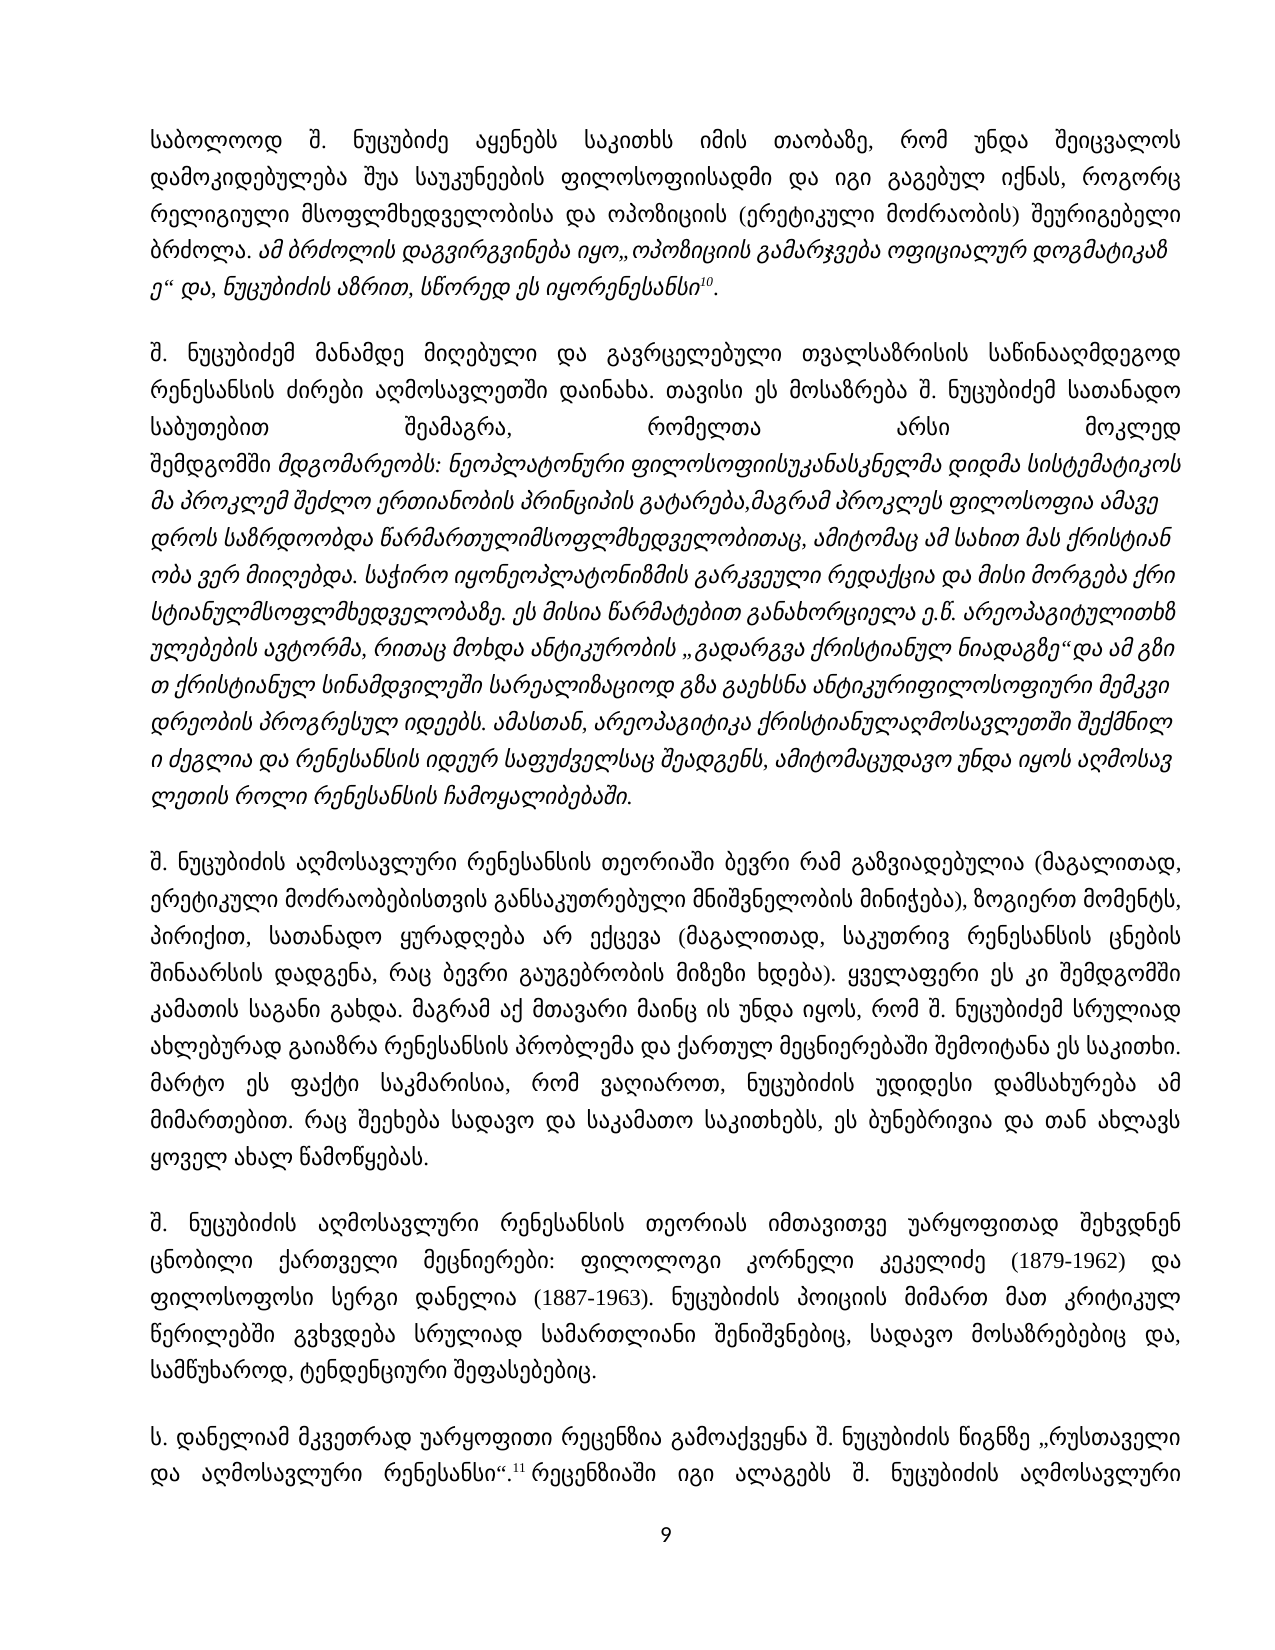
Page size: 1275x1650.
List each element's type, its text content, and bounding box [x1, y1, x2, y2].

text საბოლოოდ შ. ნუცუბიძე აყენებს საკითხს იმის თაობაზე, რომ უნდა შეიცვალოს დამოკიდებულება შუა საუკუნეების ფილოსოფიისადმი და იგი გაგებულ იქნას, როგორც რელიგიული მსოფლმხედველობისა და ოპოზიციის (ერეტიკული მოძრაობის) შეურიგებელი ბრძოლა. ამ ბრძოლის დაგვირგვინება იყო„ოპოზიციის გამარჯვება ოფიციალურ დოგმატიკაზე“ და, ნუცუბიძის აზრით, სწორედ ეს იყორენესანსი10. [150, 118, 1181, 303]
text შ. ნუცუბიძემ მანამდე მიღებული და გავრცელებული თვალსაზრისის საწინააღმდეგოდ რენესანსის ძირები აღმოსავლეთში დაინახა. თავისი ეს მოსაზრება შ. ნუცუბიძემ სათანადო საბუთებით შეამაგრა, რომელთა არსი მოკლედ შემდგომში მდგომარეობს: ნეოპლატონური ფილოსოფიისუკანასკნელმა დიდმა სისტემატიკოსმა პროკლემ შეძლო ერთიანობის პრინციპის გატარება,მაგრამ პროკლეს ფილოსოფია ამავე დროს საზრდოობდა წარმართულიმსოფლმხედველობითაც, ამიტომაც ამ სახით მას ქრისტიანობა ვერ მიიღებდა. საჭირო იყონეოპლატონიზმის გარკვეული რედაქცია და მისი მორგება ქრისტიანულმსოფლმხედველობაზე. ეს მისია წარმატებით განახორციელა ე.წ. არეოპაგიტულითხზულებების ავტორმა, რითაც მოხდა ანტიკურობის „გადარგვა ქრისტიანულ ნიადაგზე“და ამ გზით ქრისტიანულ სინამდვილეში სარეალიზაციოდ გზა გაეხსნა ანტიკურიფილოსოფიური მემკვიდრეობის პროგრესულ იდეებს. ამასთან, არეოპაგიტიკა ქრისტიანულაღმოსავლეთში შექმნილი ძეგლია და რენესანსის იდეურ საფუძველსაც შეადგენს, ამიტომაცუდავო უნდა იყოს აღმოსავლეთის როლი რენესანსის ჩამოყალიბებაში. [150, 332, 1181, 811]
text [150, 1415, 1181, 1489]
text შ. ნუცუბიძის აღმოსავლური რენესანსის თეორიას იმთავითვე უარყოფითად შეხვდნენ ცნობილი ქართველი მეცნიერები: ფილოლოგი კორნელი კეკელიძე (1879-1962) და ფილოსოფოსი სერგი დანელია (1887-1963). ნუცუბიძის პოიციის მიმართ მათ კრიტიკულ წერილებში გვხვდება სრულიად სამართლიანი შენიშვნებიც, სადავო მოსაზრებებიც და, სამწუხაროდ, ტენდენციური შეფასებებიც. [150, 1201, 1181, 1386]
text შ. ნუცუბიძის აღმოსავლური რენესანსის თეორიაში ბევრი რამ გაზვიადებულია (მაგალითად, ერეტიკული მოძრაობებისთვის განსაკუთრებული მნიშვნელობის მინიჭება), ზოგიერთ მომენტს, პირიქით, სათანადო ყურადღება არ ექცევა (მაგალითად, საკუთრივ რენესანსის ცნების შინაარსის დადგენა, რაც ბევრი გაუგებრობის მიზეზი ხდება). ყველაფერი ეს კი შემდგომში კამათის საგანი გახდა. მაგრამ აქ მთავარი მაინც ის უნდა იყოს, რომ შ. ნუცუბიძემ სრულიად ახლებურად გაიაზრა რენესანსის პრობლემა და ქართულ მეცნიერებაში შემოიტანა ეს საკითხი. მარტო ეს ფაქტი საკმარისია, რომ ვაღიაროთ, ნუცუბიძის უდიდესი დამსახურება ამ მიმართებით. რაც შეეხება სადავო და საკამათო საკითხებს, ეს ბუნებრივია და თან ახლავს ყოველ ახალ წამოწყებას. [150, 840, 1181, 1172]
